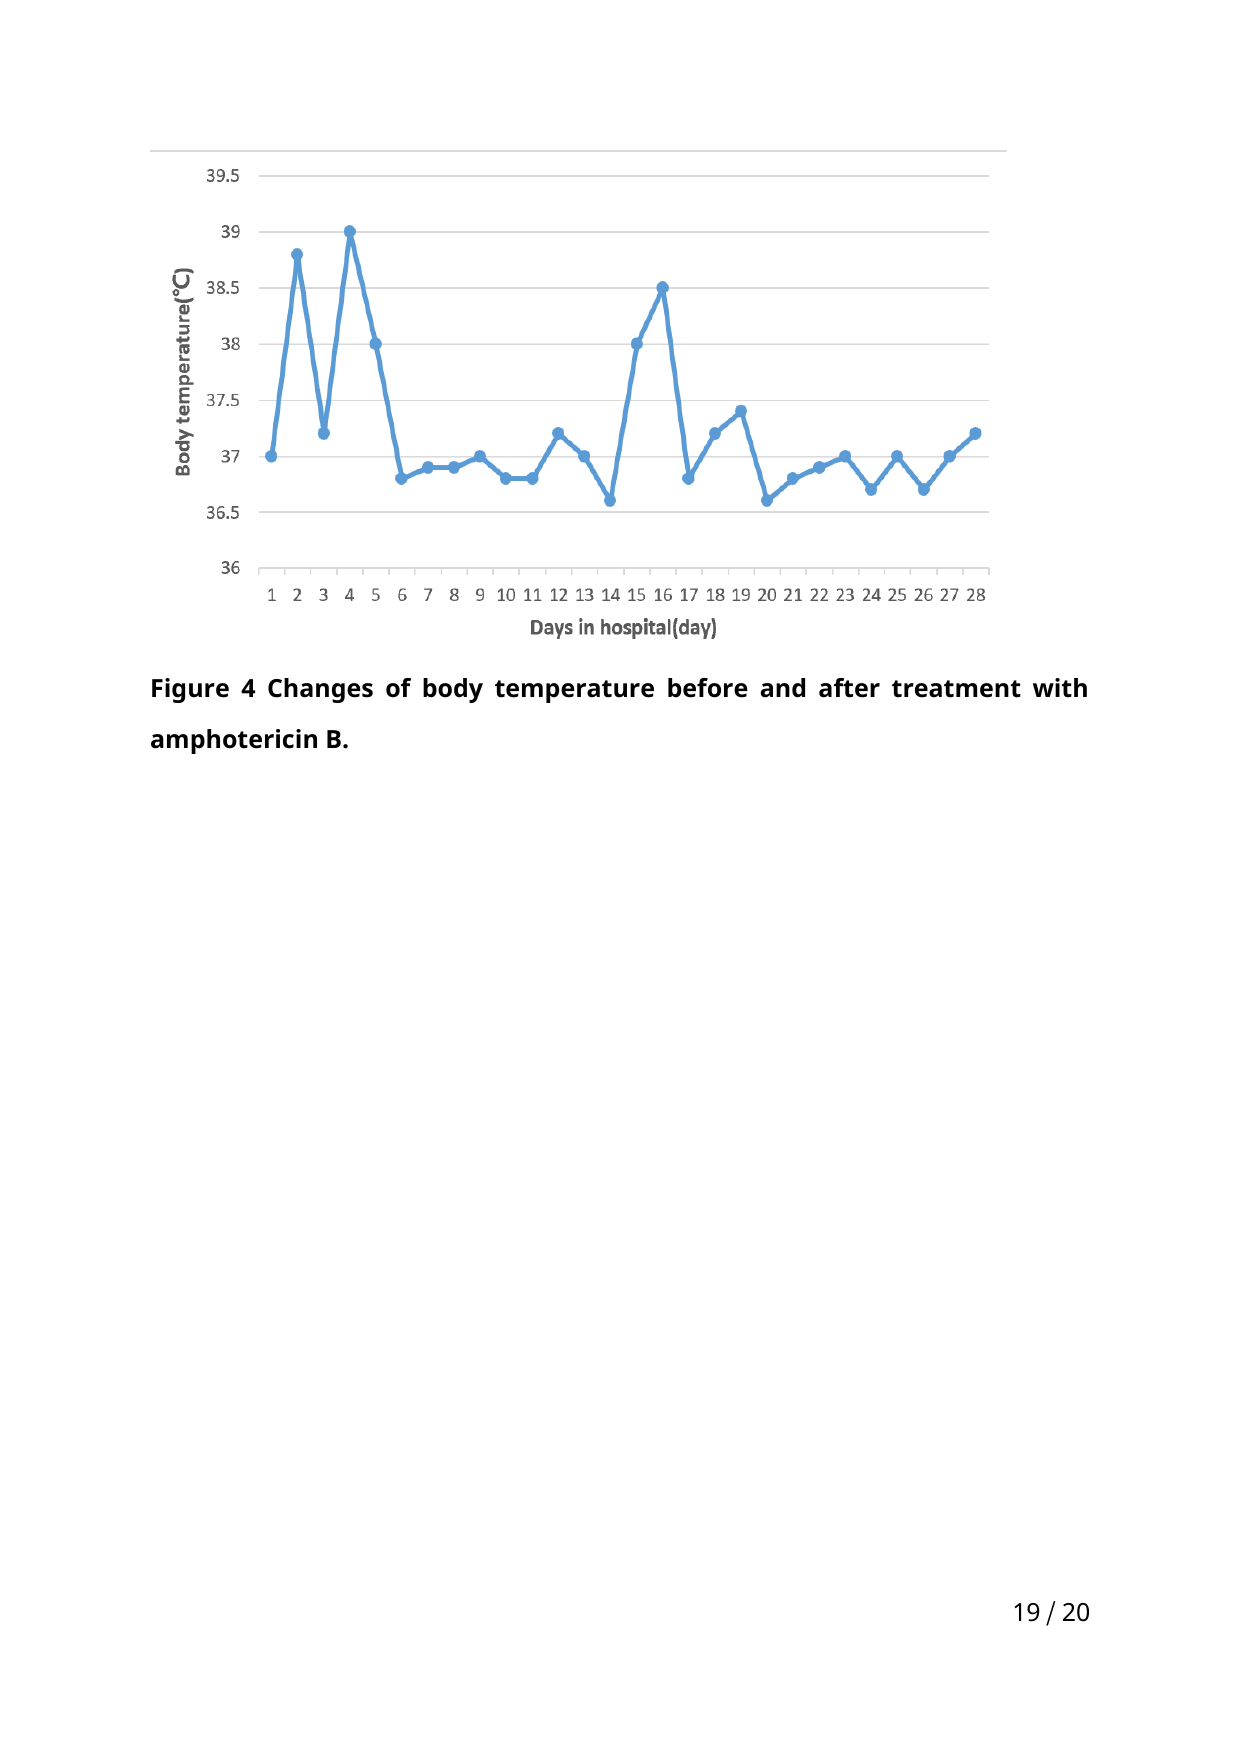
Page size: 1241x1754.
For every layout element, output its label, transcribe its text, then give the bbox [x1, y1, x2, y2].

text Figure 4 Changes of body temperature before and after treatment with amphotericin B. [150, 671, 1090, 756]
picture [150, 150, 1007, 657]
